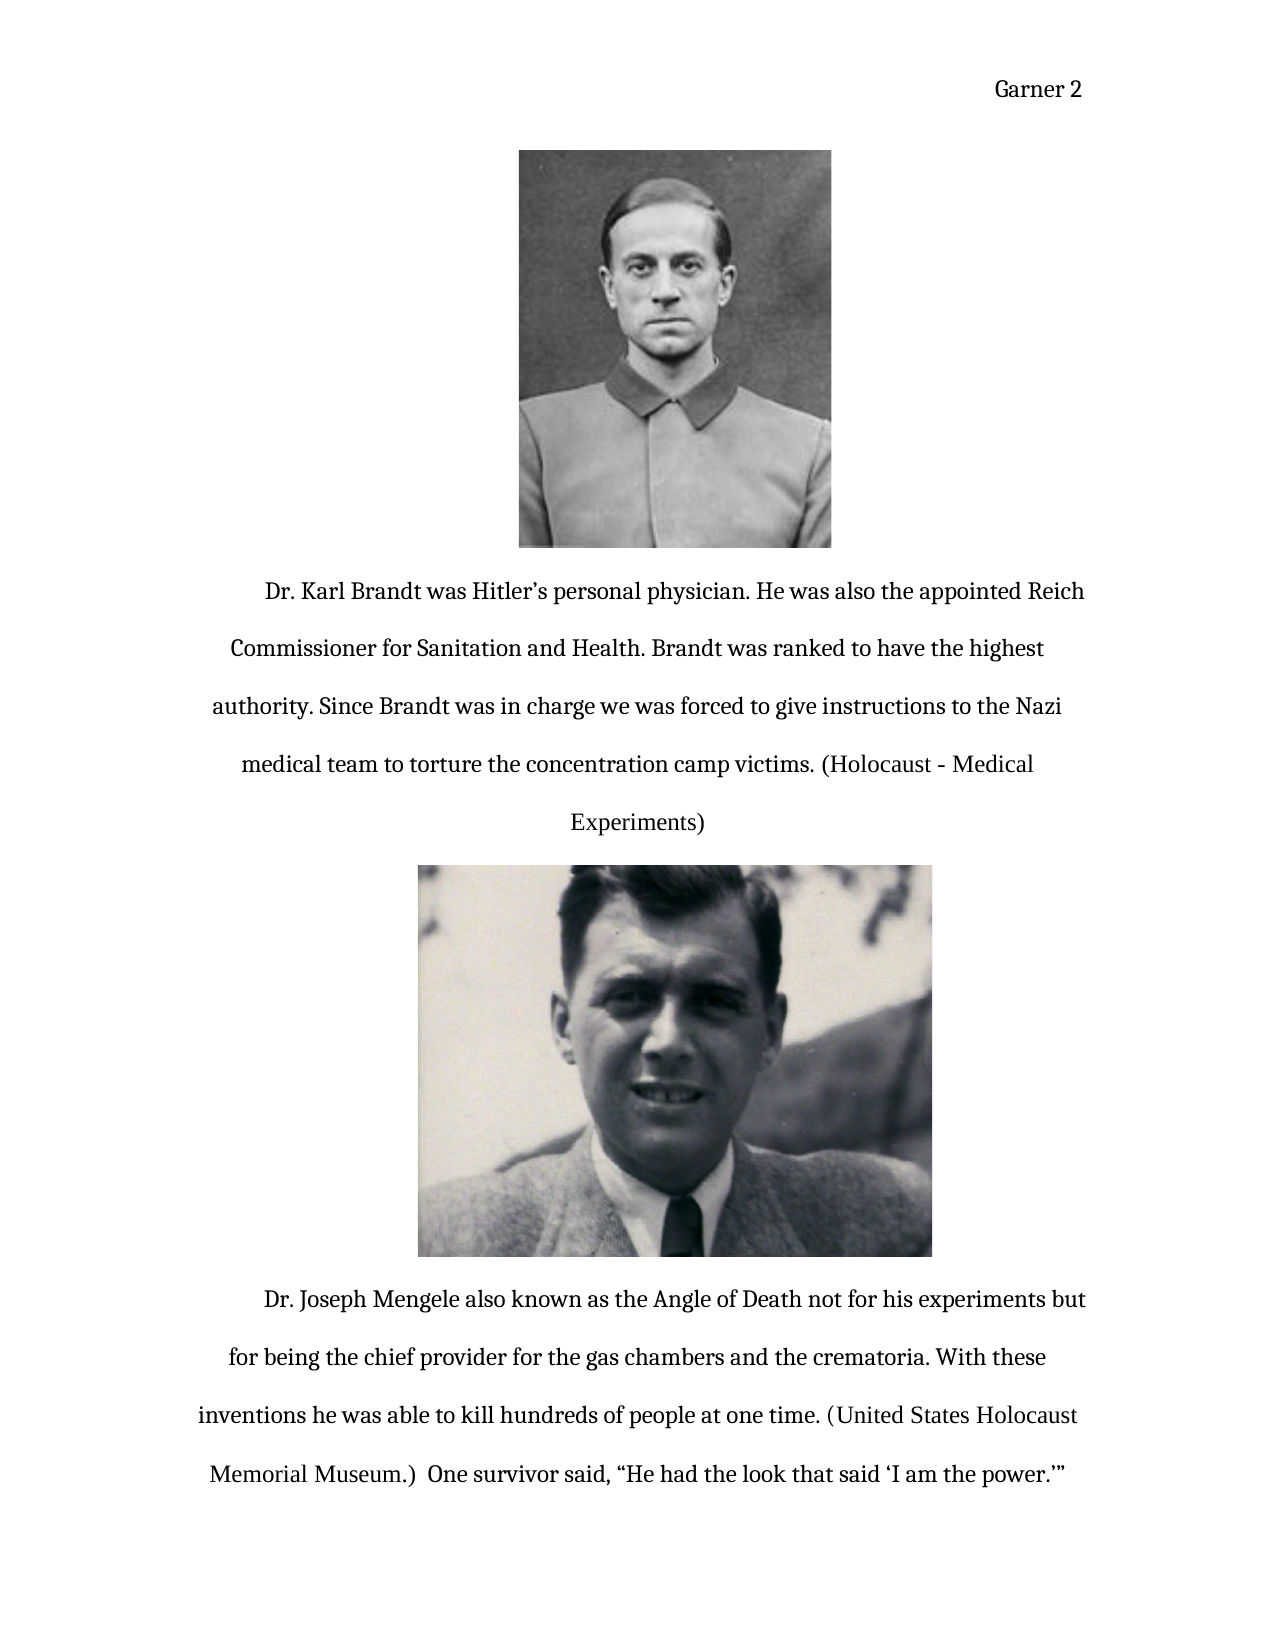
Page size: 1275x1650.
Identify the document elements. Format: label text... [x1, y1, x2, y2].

picture [518, 150, 832, 548]
text Dr. Karl Brandt was Hitler’s personal physician. He was also the appointed Reich Commissioner for Sanitation and Health. Brandt was ranked to have the highest authority. Since Brandt was in charge we was forced to give instructions to the Nazi medical team to torture the concentration camp victims. (Holocaust - Medical Experiments) [187, 577, 1087, 836]
picture [417, 865, 933, 1257]
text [187, 1285, 1087, 1488]
